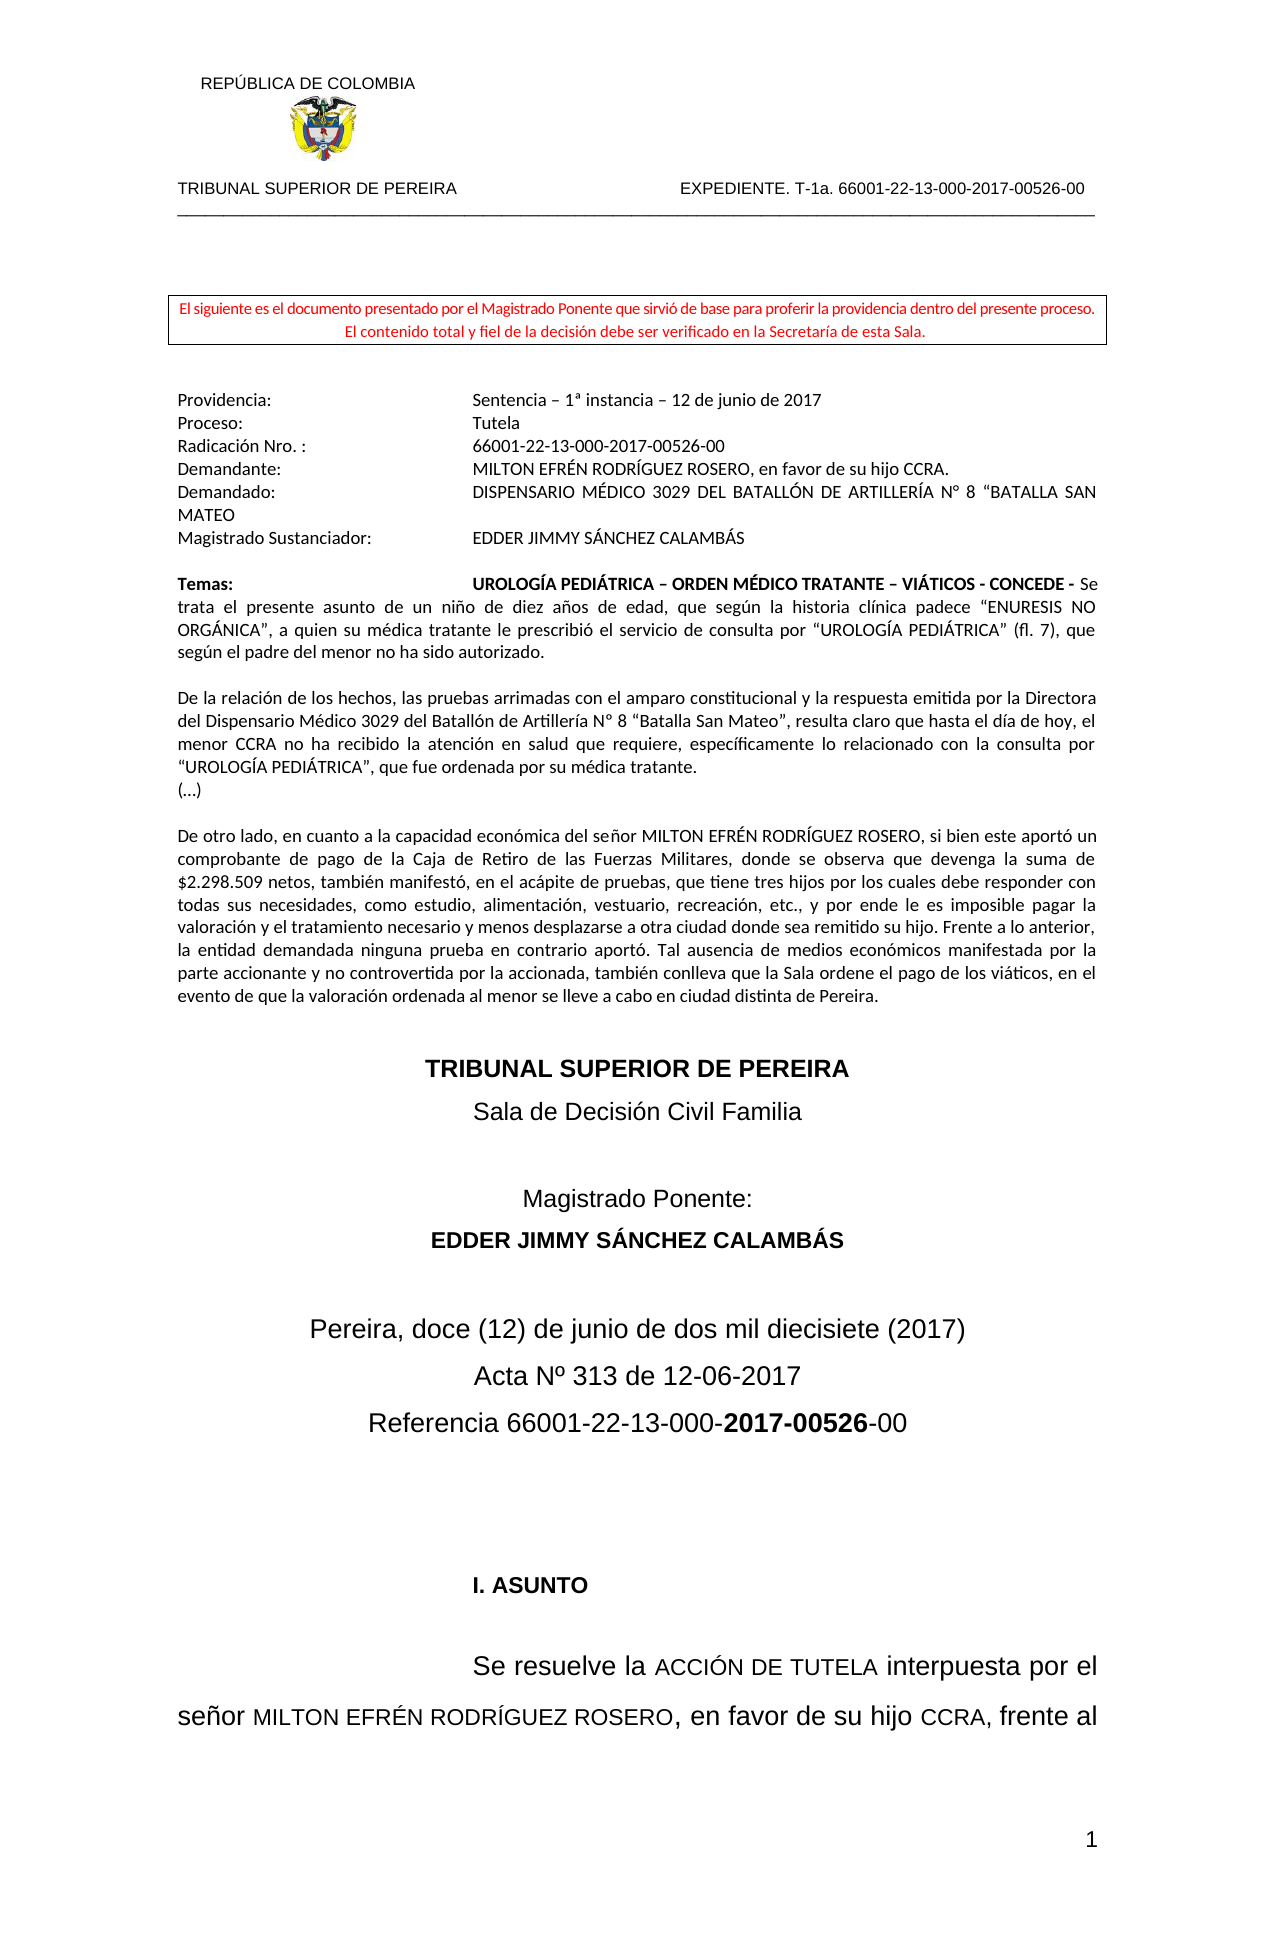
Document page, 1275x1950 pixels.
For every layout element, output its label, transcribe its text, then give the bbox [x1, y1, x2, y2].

text Magistrado Ponente: [177, 1183, 1098, 1212]
text De la relación de los hechos, las pruebas arrimadas con el amparo constitucional y la respuesta emitida por la Directora del Dispensario Médico 3029 del Batallón de Artillería Nº 8 “Batalla San Mateo”, resulta claro que hasta el día de hoy, el menor CCRA no ha recibido la atención en salud que requiere, específicamente lo relacionado con la consulta por “UROLOGÍA PEDIÁTRICA”, que fue ordenada por su médica tratante. [177, 686, 1098, 778]
text Demandado: DISPENSARIO MÉDICO 3029 DEL BATALLÓN DE ARTILLERÍA N° 8 “BATALLA SAN MATEO [177, 480, 1098, 526]
text TRIBUNAL SUPERIOR DE PEREIRA [177, 1054, 1098, 1083]
text Demandante: MILTON EFRÉN RODRÍGUEZ ROSERO, en favor de su hijo CCRA. [177, 457, 1098, 480]
text EDDER JIMMY SÁNCHEZ CALAMBÁS [177, 1227, 1098, 1253]
text Proceso: Tutela [177, 411, 1098, 434]
text (…) [177, 778, 1098, 801]
picture [289, 96, 357, 161]
text El siguiente es el documento presentado por el Magistrado Ponente que sirvió de base para proferir la providencia dentro del presente proceso. El contenido total y fiel de la decisión debe ser verificado en la Secretaría de esta Sala. [169, 296, 1106, 344]
text De otro lado, en cuanto a la capacidad económica del señor MILTON EFRÉN RODRÍGUEZ ROSERO, si bien este aportó un comprobante de pago de la Caja de Retiro de las Fuerzas Militares, donde se observa que devenga la suma de $2.298.509 netos, también manifestó, en el acápite de pruebas, que tiene tres hijos por los cuales debe responder con todas sus necesidades, como estudio, alimentación, vestuario, recreación, etc., y por ende le es imposible pagar la valoración y el tratamiento necesario y menos desplazarse a otra ciudad donde sea remitido su hijo. Frente a lo anterior, la entidad demandada ninguna prueba en contrario aportó. Tal ausencia de medios económicos manifestada por la parte accionante y no controvertida por la accionada, también conlleva que la Sala ordene el pago de los viáticos, en el evento de que la valoración ordenada al menor se lleve a cabo en ciudad distinta de Pereira. [177, 824, 1098, 1007]
text Pereira, doce (12) de junio de dos mil diecisiete (2017) [177, 1313, 1098, 1344]
text Temas: UROLOGÍA PEDIÁTRICA – ORDEN MÉDICO TRATANTE – VIÁTICOS - CONCEDE - Se trata el presente asunto de un niño de diez años de edad, que según la historia clínica padece “ENURESIS NO ORGÁNICA”, a quien su médica tratante le prescribió el servicio de consulta por “UROLOGÍA PEDIÁTRICA” (fl. 7), que según el padre del menor no ha sido autorizado. [177, 572, 1098, 663]
text Acta Nº 313 de 12-06-2017 [177, 1360, 1098, 1391]
text Magistrado Sustanciador: EDDER JIMMY SÁNCHEZ CALAMBÁS [177, 526, 1098, 549]
text Radicación Nro. : 66001-22-13-000-2017-00526-00 [177, 434, 1098, 457]
text Sala de Decisión Civil Familia [177, 1097, 1098, 1126]
text Providencia: Sentencia – 1ª instancia – 12 de junio de 2017 [177, 388, 1098, 411]
text Referencia 66001-22-13-000-2017-00526-00 [177, 1407, 1098, 1438]
subtitle I. ASUNTO [177, 1572, 1098, 1599]
